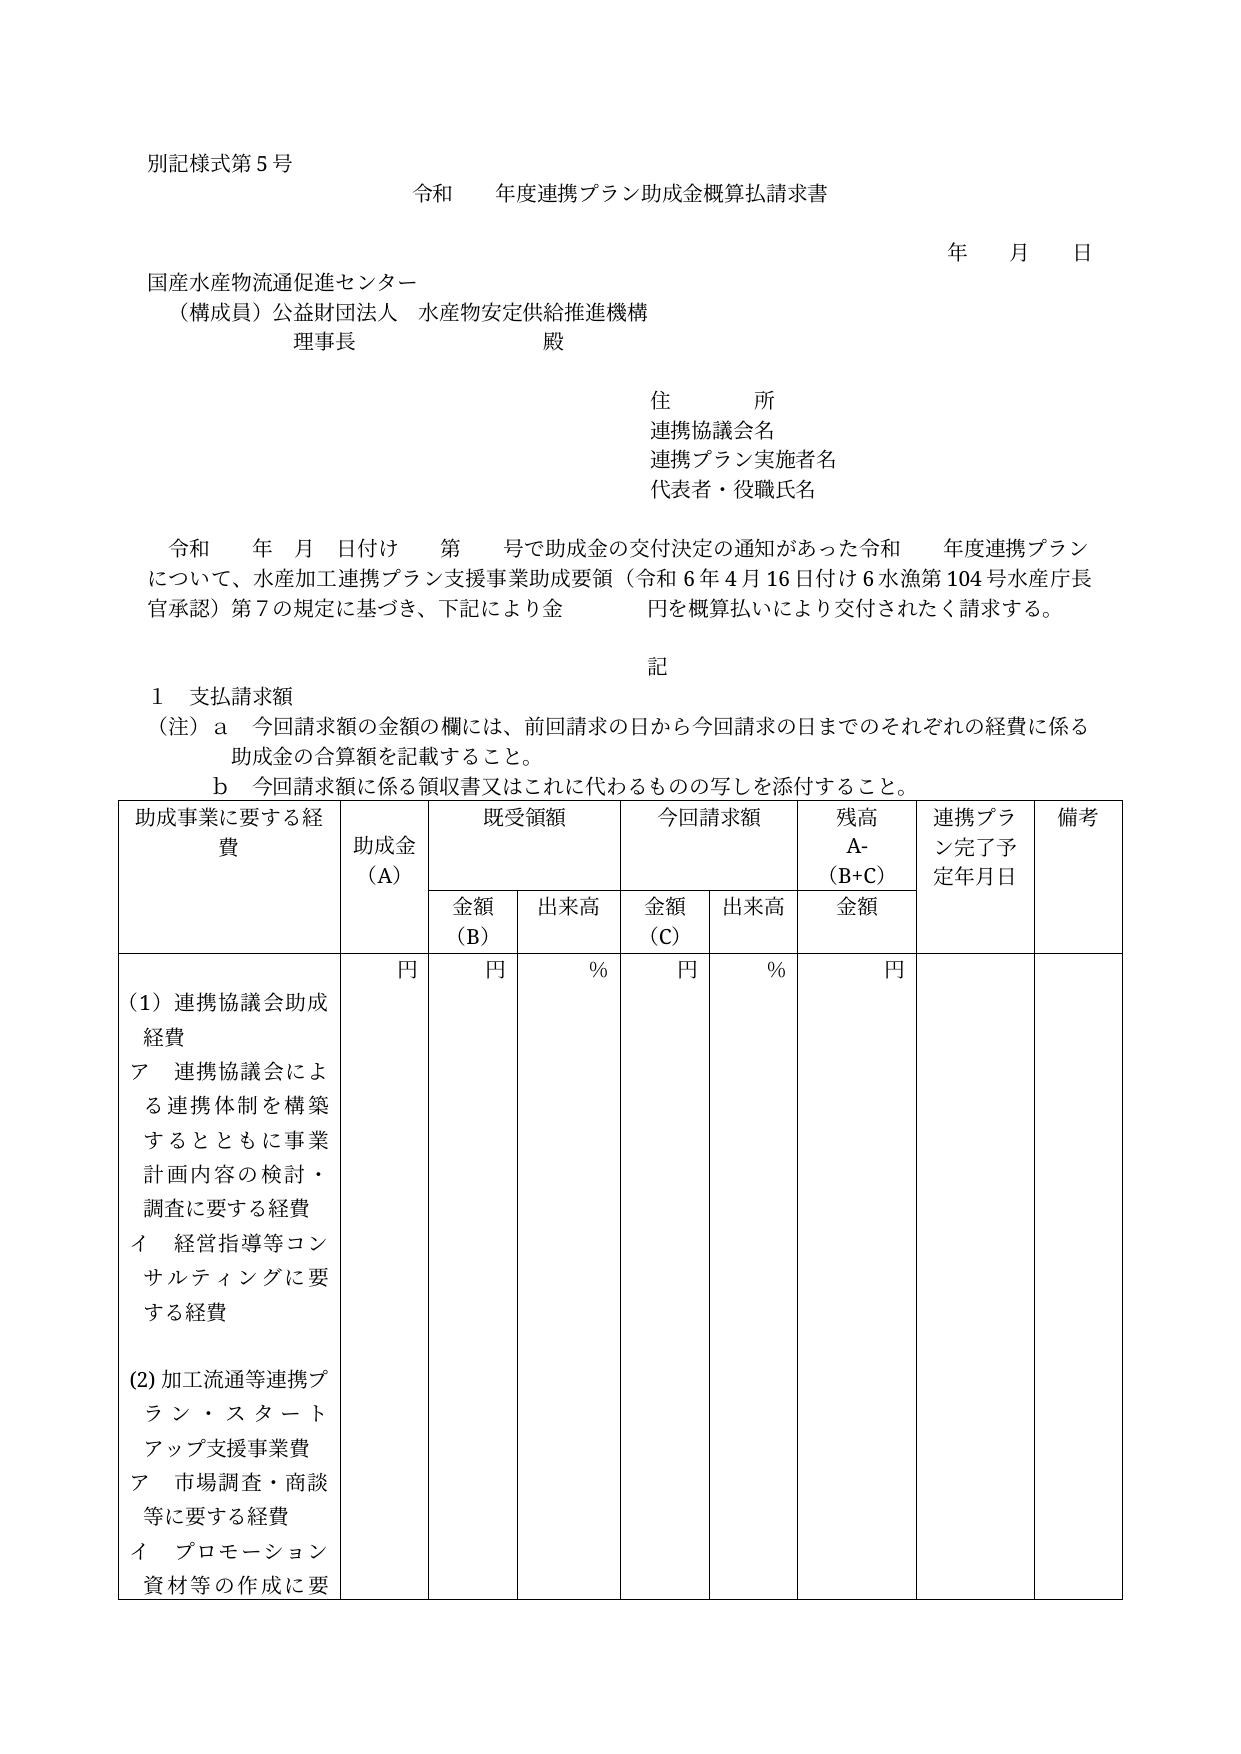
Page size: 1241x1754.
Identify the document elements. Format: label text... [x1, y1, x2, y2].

table_cell 出来高 [710, 891, 797, 953]
table_header 連携プラン完了予定年月日 [917, 801, 1034, 953]
text ｂ 今回請求額に係る領収書又はこれに代わるものの写しを添付すること。 [148, 770, 1092, 800]
table_header 備考 [1035, 801, 1122, 953]
table_cell 円 [429, 954, 517, 1599]
text （構成員）公益財団法人 水産物安定供給推進機構 [148, 296, 1005, 326]
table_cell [119, 954, 340, 1599]
table_cell 円 [341, 954, 428, 1599]
text 令和 年 月 日付け 第 号で助成金の交付決定の通知があった令和 年度連携プランについて、水産加工連携プラン支援事業助成要領（令和6年4月16日付け6水漁第104号水産庁長官承認）第７の規定に基づき、下記により金 円を概算払いにより交付されたく請求する。 [148, 532, 1092, 622]
table_cell ％ [518, 954, 620, 1599]
table_header 助成金 （A） [341, 801, 428, 953]
text 別記様式第5号 [148, 148, 1092, 178]
text 連携協議会名 [650, 414, 1092, 444]
table_cell 金額 （B） [429, 891, 517, 953]
text １ 支払請求額 [148, 680, 1092, 710]
text 年 月 日 [148, 236, 1092, 266]
table_header 今回請求額 [621, 801, 797, 889]
table_cell [1035, 954, 1122, 1599]
text 連携プラン実施者名 [650, 444, 1092, 474]
table_cell 金額 [798, 891, 916, 953]
text 代表者・役職氏名 [650, 474, 1092, 504]
text 理事長 殿 [148, 326, 1092, 356]
table_cell ％ [710, 954, 797, 1599]
table_cell 円 [798, 954, 916, 1599]
table_cell 円 [621, 954, 709, 1599]
table_cell [917, 954, 1034, 1599]
table_header 残高 A-（B+C） [798, 801, 916, 889]
text 国産水産物流通促進センター [148, 266, 1092, 296]
table_header 既受領額 [429, 801, 620, 889]
table_cell 出来高 [518, 891, 620, 953]
text 住 所 [650, 384, 1092, 414]
table_header 助成事業に要する経費 [119, 801, 340, 953]
text 令和 年度連携プラン助成金概算払請求書 [148, 178, 1092, 208]
subtitle 記 [223, 651, 1092, 680]
text （注）ａ 今回請求額の金額の欄には、前回請求の日から今回請求の日までのそれぞれの経費に係る助成金の合算額を記載すること。 [148, 710, 1092, 770]
table_cell 金額 （C） [621, 891, 709, 953]
